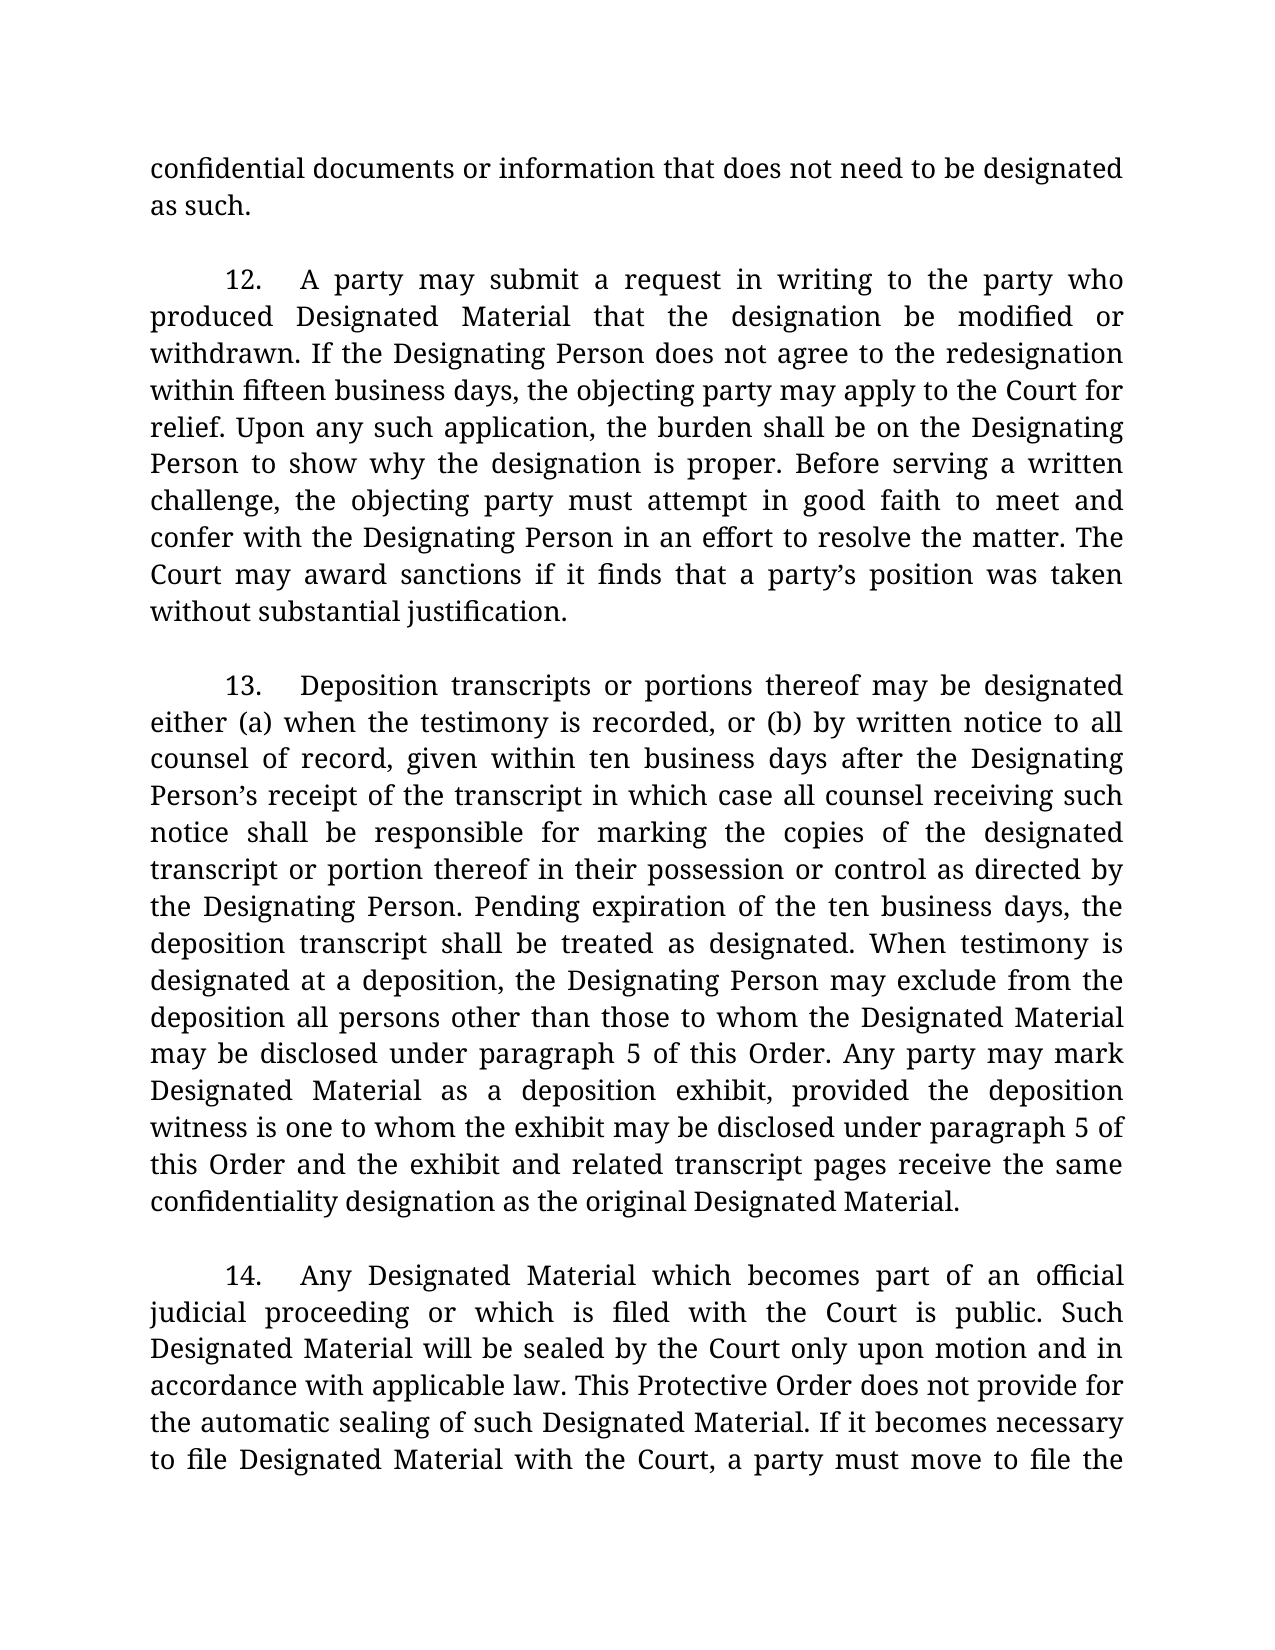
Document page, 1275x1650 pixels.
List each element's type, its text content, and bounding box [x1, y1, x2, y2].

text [150, 1256, 1125, 1477]
text 13. Deposition transcripts or portions thereof may be designated either (a) when the testimony is recorded, or (b) by written notice to all counsel of record, given within ten business days after the Designating Person’s receipt of the transcript in which case all counsel receiving such notice shall be responsible for marking the copies of the designated transcript or portion thereof in their possession or control as directed by the Designating Person. Pending expiration of the ten business days, the deposition transcript shall be treated as designated. When testimony is designated at a deposition, the Designating Person may exclude from the deposition all persons other than those to whom the Designated Material may be disclosed under paragraph 5 of this Order. Any party may mark Designated Material as a deposition exhibit, provided the deposition witness is one to whom the exhibit may be disclosed under paragraph 5 of this Order and the exhibit and related transcript pages receive the same confidentiality designation as the original Designated Material. [150, 666, 1125, 1219]
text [150, 150, 1125, 224]
text 12. A party may submit a request in writing to the party who produced Designated Material that the designation be modified or withdrawn. If the Designating Person does not agree to the redesignation within fifteen business days, the objecting party may apply to the Court for relief. Upon any such application, the burden shall be on the Designating Person to show why the designation is proper. Before serving a written challenge, the objecting party must attempt in good faith to meet and confer with the Designating Person in an effort to resolve the matter. The Court may award sanctions if it finds that a party’s position was taken without substantial justification. [150, 261, 1125, 629]
